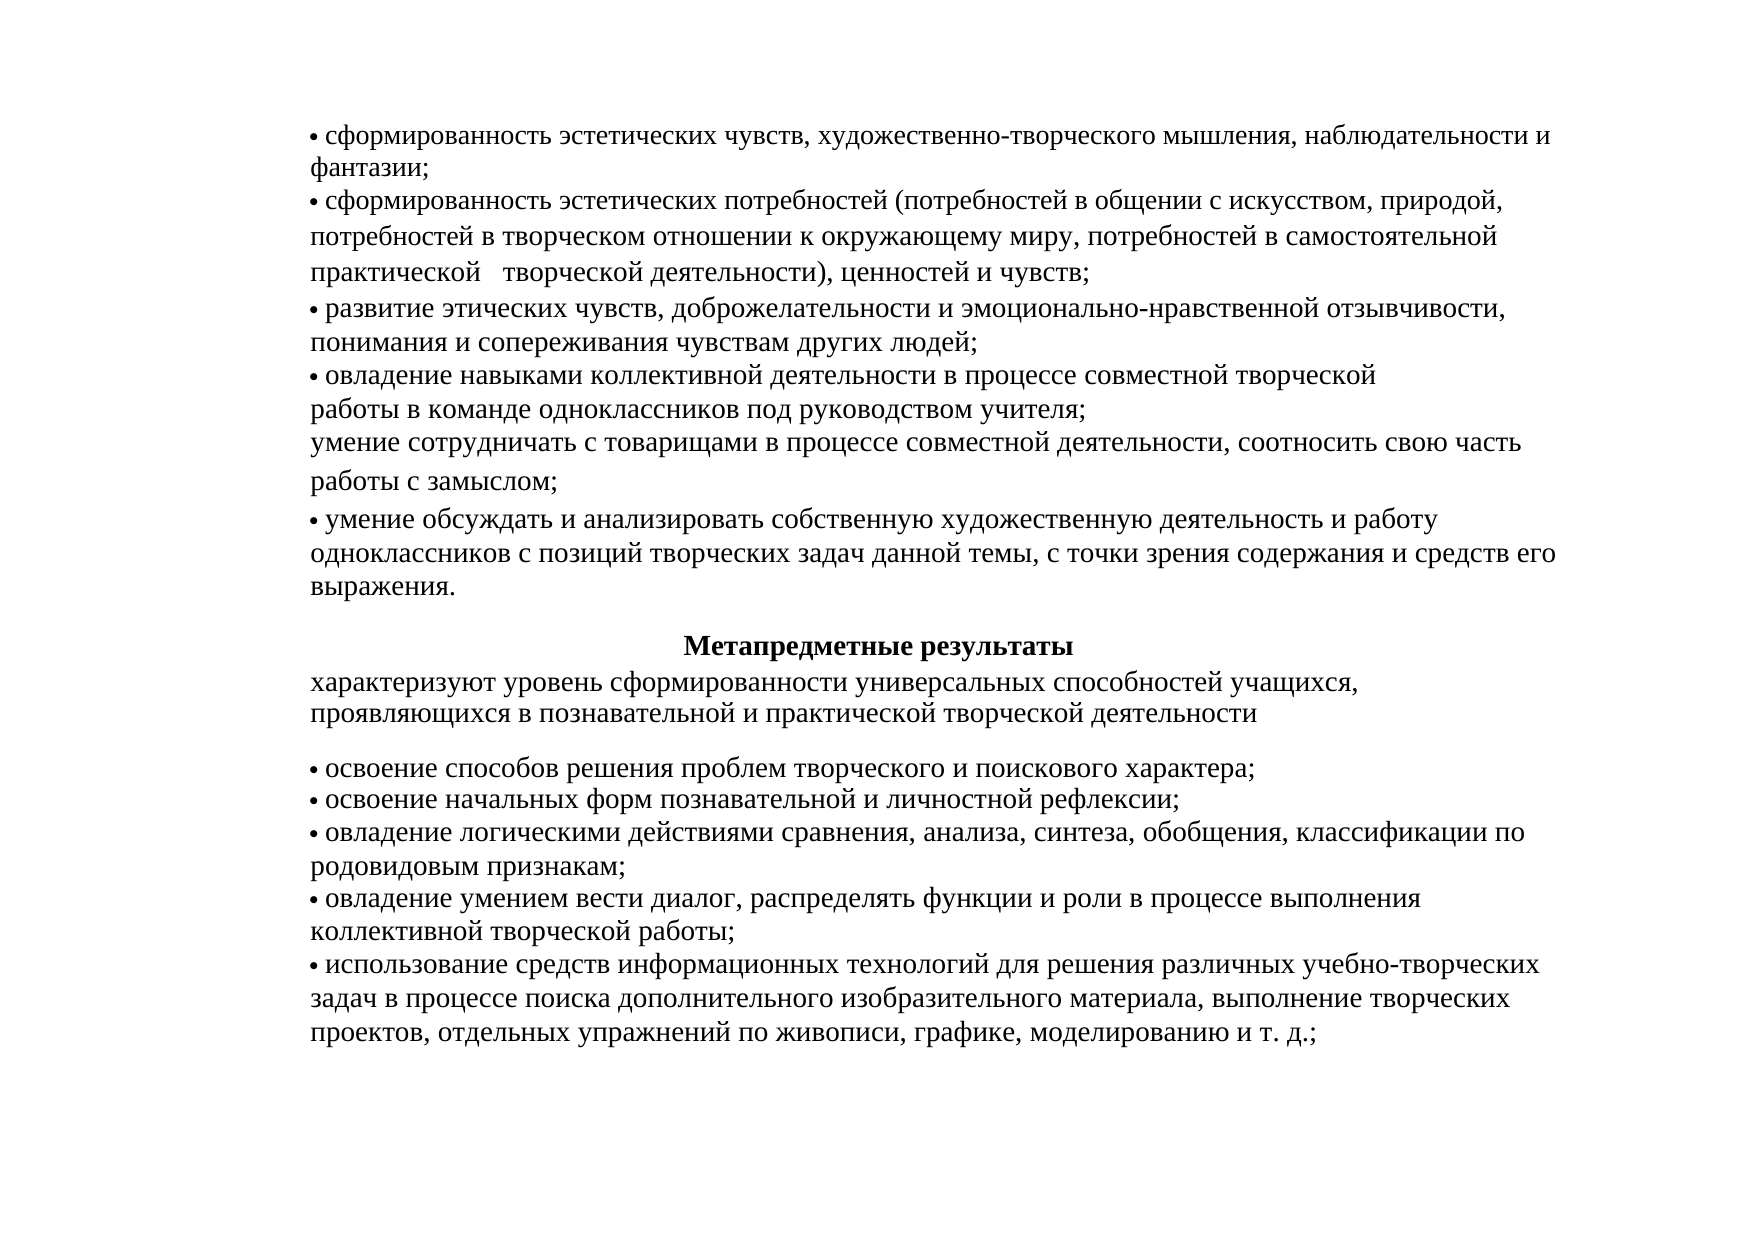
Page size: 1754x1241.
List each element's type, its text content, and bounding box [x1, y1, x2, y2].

list использование средств информационных технологий для решения различных учебно-творческих задач в процессе поиска дополнительного изобразительного материала, выполнение творческих проектов, отдельных упражнений по живописи, графике, моделированию и т. д.; [310, 947, 1580, 1047]
list освоение начальных форм познавательной и личностной рефлексии; [310, 783, 1453, 814]
list овладение умением вести диалог, распределять функции и роли в процессе выполнения коллективной творческой работы; [310, 882, 1440, 947]
list умение обсуждать и анализировать собственную художественную деятельность и работу одноклассников с позиций творческих задач данной темы, с точки зрения содержания и средств его выражения. [310, 501, 1580, 602]
list сформированность эстетических чувств, художественно-творческого мышления, наблюдательности и фантазии; [310, 118, 1580, 183]
text характеризуют уровень сформированности универсальных способностей учащихся, проявляющихся в познавательной и практической творческой деятельности [310, 667, 1453, 729]
text умение сотрудничать с товарищами в процессе совместной деятельности, соотносить свою часть работы с замыслом; [310, 424, 1580, 496]
text Метапредметные результаты [177, 628, 1580, 662]
list овладение логическими действиями сравнения, анализа, синтеза, обобщения, классификации по родовидовым признакам; [310, 814, 1580, 882]
list освоение способов решения проблем творческого и поискового характера; [310, 750, 1580, 783]
list развитие этических чувств, доброжелательности и эмоционально-нравственной отзывчивости, понимания и сопереживания чувствам других людей; [310, 290, 1509, 357]
list овладение навыками коллективной деятельности в процессе совместной творческой работы в команде одноклассников под руководством учителя; [310, 357, 1442, 424]
list сформированность эстетических потребностей (потребностей в общении с искусством, природой, потребностей в творческом отношении к окружающему миру, потребностей в самостоятельной практической творческой деятельности), ценностей и чувств; [310, 183, 1563, 288]
